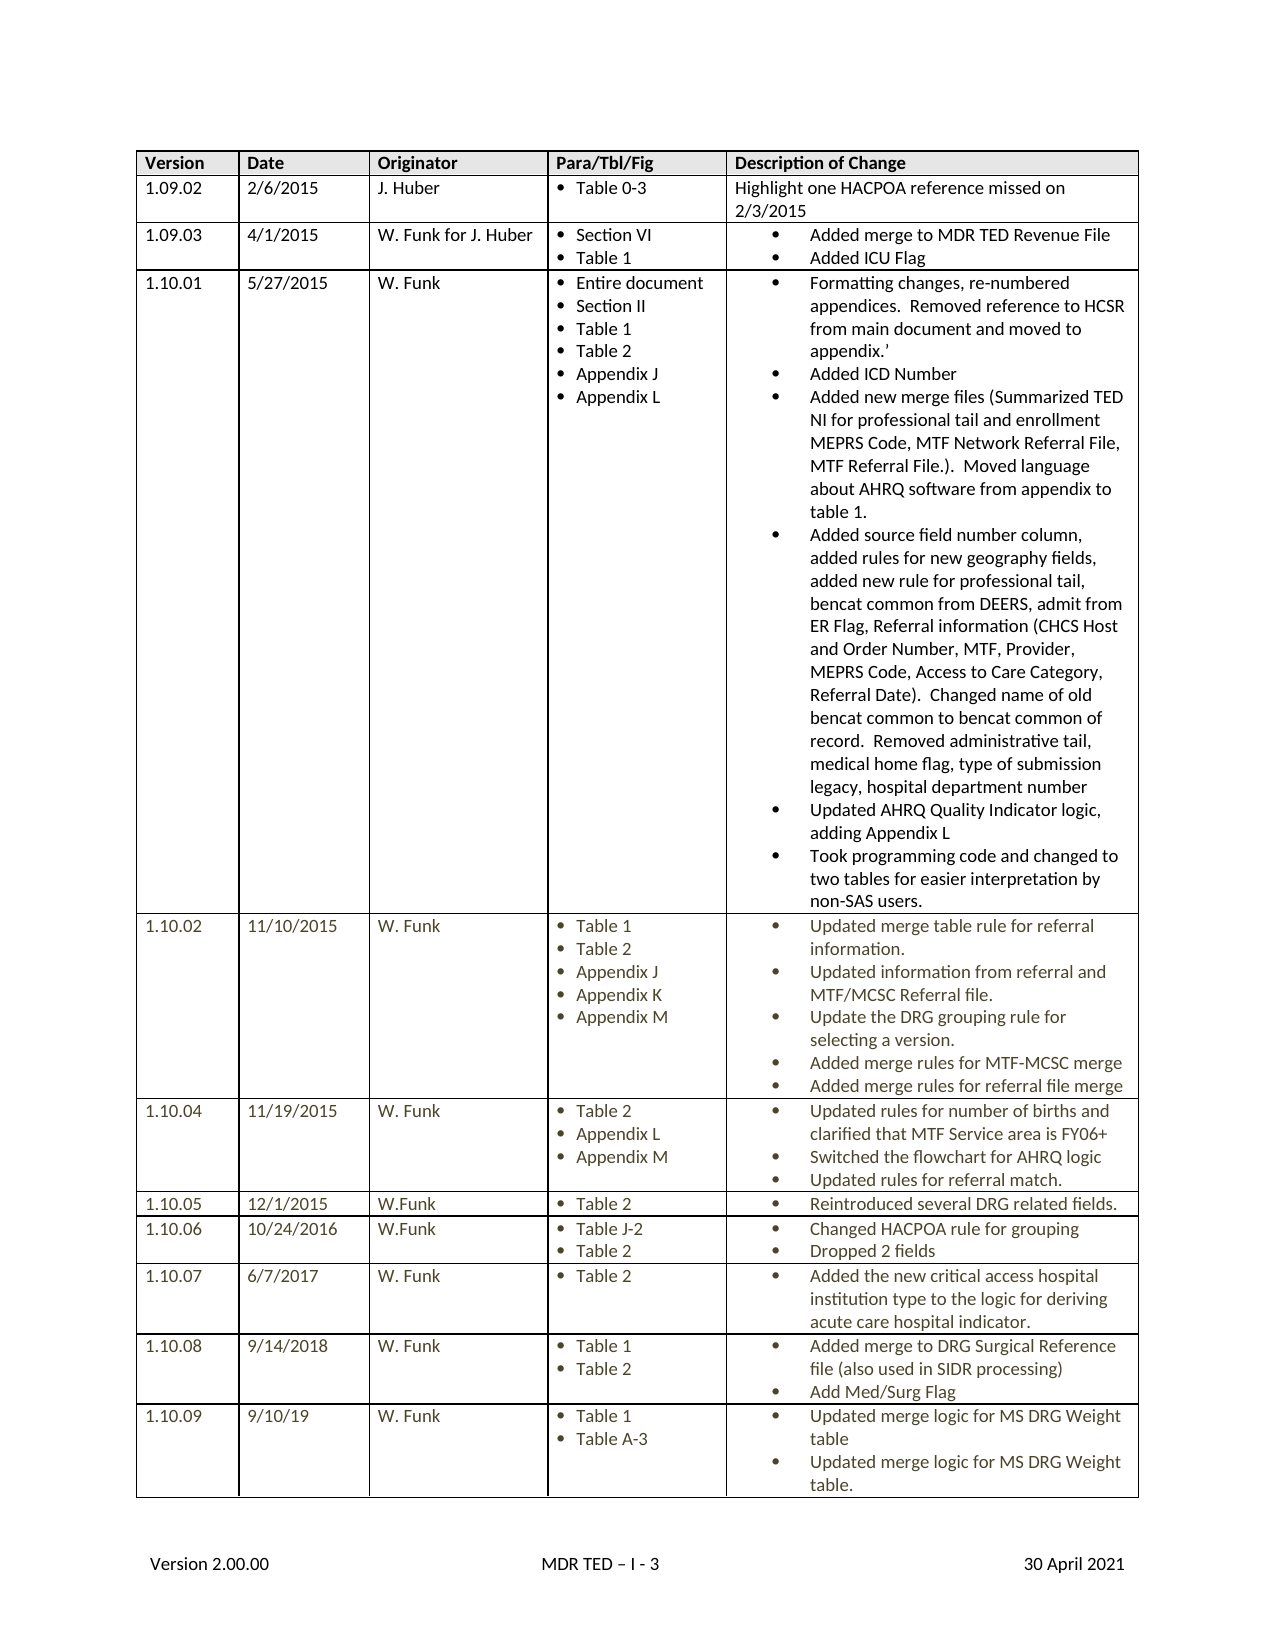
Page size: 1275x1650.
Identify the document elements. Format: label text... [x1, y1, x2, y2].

table_cell Changed HACPOA rule for grouping Dropped 2 fields [727, 1217, 1138, 1262]
table_cell Entire document Section II Table 1 Table 2 Appendix J Appendix L [549, 271, 726, 912]
table_cell Added merge to MDR TED Revenue File Added ICU Flag [727, 223, 1138, 269]
table_cell 1.10.09 [137, 1405, 238, 1496]
table_cell Formatting changes, re-numbered appendices. Removed reference to HCSR from main document and moved to appendix.’ Added ICD Number Added new merge files (Summarized TED NI for professional tail and enrollment MEPRS Code, MTF Network Referral File, MTF Referral File.). Moved language about AHRQ software from appendix to table 1. Added source field number column, added rules for new geography fields, added new rule for professional tail, bencat common from DEERS, admit from ER Flag, Referral information (CHCS Host and Order Number, MTF, Provider, MEPRS Code, Access to Care Category, Referral Date). Changed name of old bencat common to bencat common of record. Removed administrative tail, medical home flag, type of submission legacy, hospital department number Updated AHRQ Quality Indicator logic, adding Appendix L Took programming code and changed to two tables for easier interpretation by non-SAS users. [727, 271, 1138, 912]
table_cell 12/1/2015 [240, 1192, 369, 1215]
table_cell 9/14/2018 [240, 1335, 369, 1403]
table_cell Updated rules for number of births and clarified that MTF Service area is FY06+ Switched the flowchart for AHRQ logic Updated rules for referral match. [727, 1099, 1138, 1191]
table_cell Table 2 [549, 1192, 726, 1215]
table_cell 11/10/2015 [240, 914, 369, 1097]
table_cell W. Funk [370, 1335, 547, 1403]
table_cell W. Funk [370, 271, 547, 912]
table_cell Added the new critical access hospital institution type to the logic for deriving acute care hospital indicator. [727, 1264, 1138, 1333]
table_cell W. Funk [370, 914, 547, 1097]
table_cell 1.10.06 [137, 1217, 238, 1262]
table_cell Updated merge table rule for referral information. Updated information from referral and MTF/MCSC Referral file. Update the DRG grouping rule for selecting a version. Added merge rules for MTF-MCSC merge Added merge rules for referral file merge [727, 914, 1138, 1097]
table_cell 11/19/2015 [240, 1099, 369, 1191]
table_cell Table 0-3 [549, 176, 726, 222]
table_cell 1.10.05 [137, 1192, 238, 1215]
table_cell 1.10.07 [137, 1264, 238, 1333]
table_cell 1.10.02 [137, 914, 238, 1097]
table_cell Table 2 [549, 1264, 726, 1333]
table_cell 10/24/2016 [240, 1217, 369, 1262]
table_cell W. Funk for J. Huber [370, 223, 547, 269]
table_cell W.Funk [370, 1217, 547, 1262]
table_cell 1.09.02 [137, 176, 238, 222]
table_cell Table J-2 Table 2 [549, 1217, 726, 1262]
table_header Date [240, 152, 369, 174]
table_cell 5/27/2015 [240, 271, 369, 912]
table_cell Table 2 Appendix L Appendix M [549, 1099, 726, 1191]
table_header Version [137, 152, 238, 174]
table_cell Table 1 Table 2 [549, 1335, 726, 1403]
table_cell 1.10.01 [137, 271, 238, 912]
table_cell Table 1 Table 2 Appendix J Appendix K Appendix M [549, 914, 726, 1097]
table_cell W.Funk [370, 1192, 547, 1215]
table_cell Table 1 Table A-3 [549, 1405, 726, 1496]
table_cell 6/7/2017 [240, 1264, 369, 1333]
table_cell W. Funk [370, 1264, 547, 1333]
table_cell 1.10.08 [137, 1335, 238, 1403]
table_cell Highlight one HACPOA reference missed on 2/3/2015 [727, 176, 1138, 222]
table_header Para/Tbl/Fig [549, 152, 726, 174]
table_cell Reintroduced several DRG related fields. [727, 1192, 1138, 1215]
table_cell W. Funk [370, 1405, 547, 1496]
table_cell Added merge to DRG Surgical Reference file (also used in SIDR processing) Add Med/Surg Flag [727, 1335, 1138, 1403]
table_header Originator [370, 152, 547, 174]
table_cell 9/10/19 [240, 1405, 369, 1496]
table_cell J. Huber [370, 176, 547, 222]
table_cell Section VI Table 1 [549, 223, 726, 269]
table_header Description of Change [727, 152, 1138, 174]
table_cell Updated merge logic for MS DRG Weight table Updated merge logic for MS DRG Weight table. [727, 1405, 1138, 1496]
table_cell 1.10.04 [137, 1099, 238, 1191]
table_cell 4/1/2015 [240, 223, 369, 269]
table_cell 2/6/2015 [240, 176, 369, 222]
table_cell 1.09.03 [137, 223, 238, 269]
table_cell W. Funk [370, 1099, 547, 1191]
